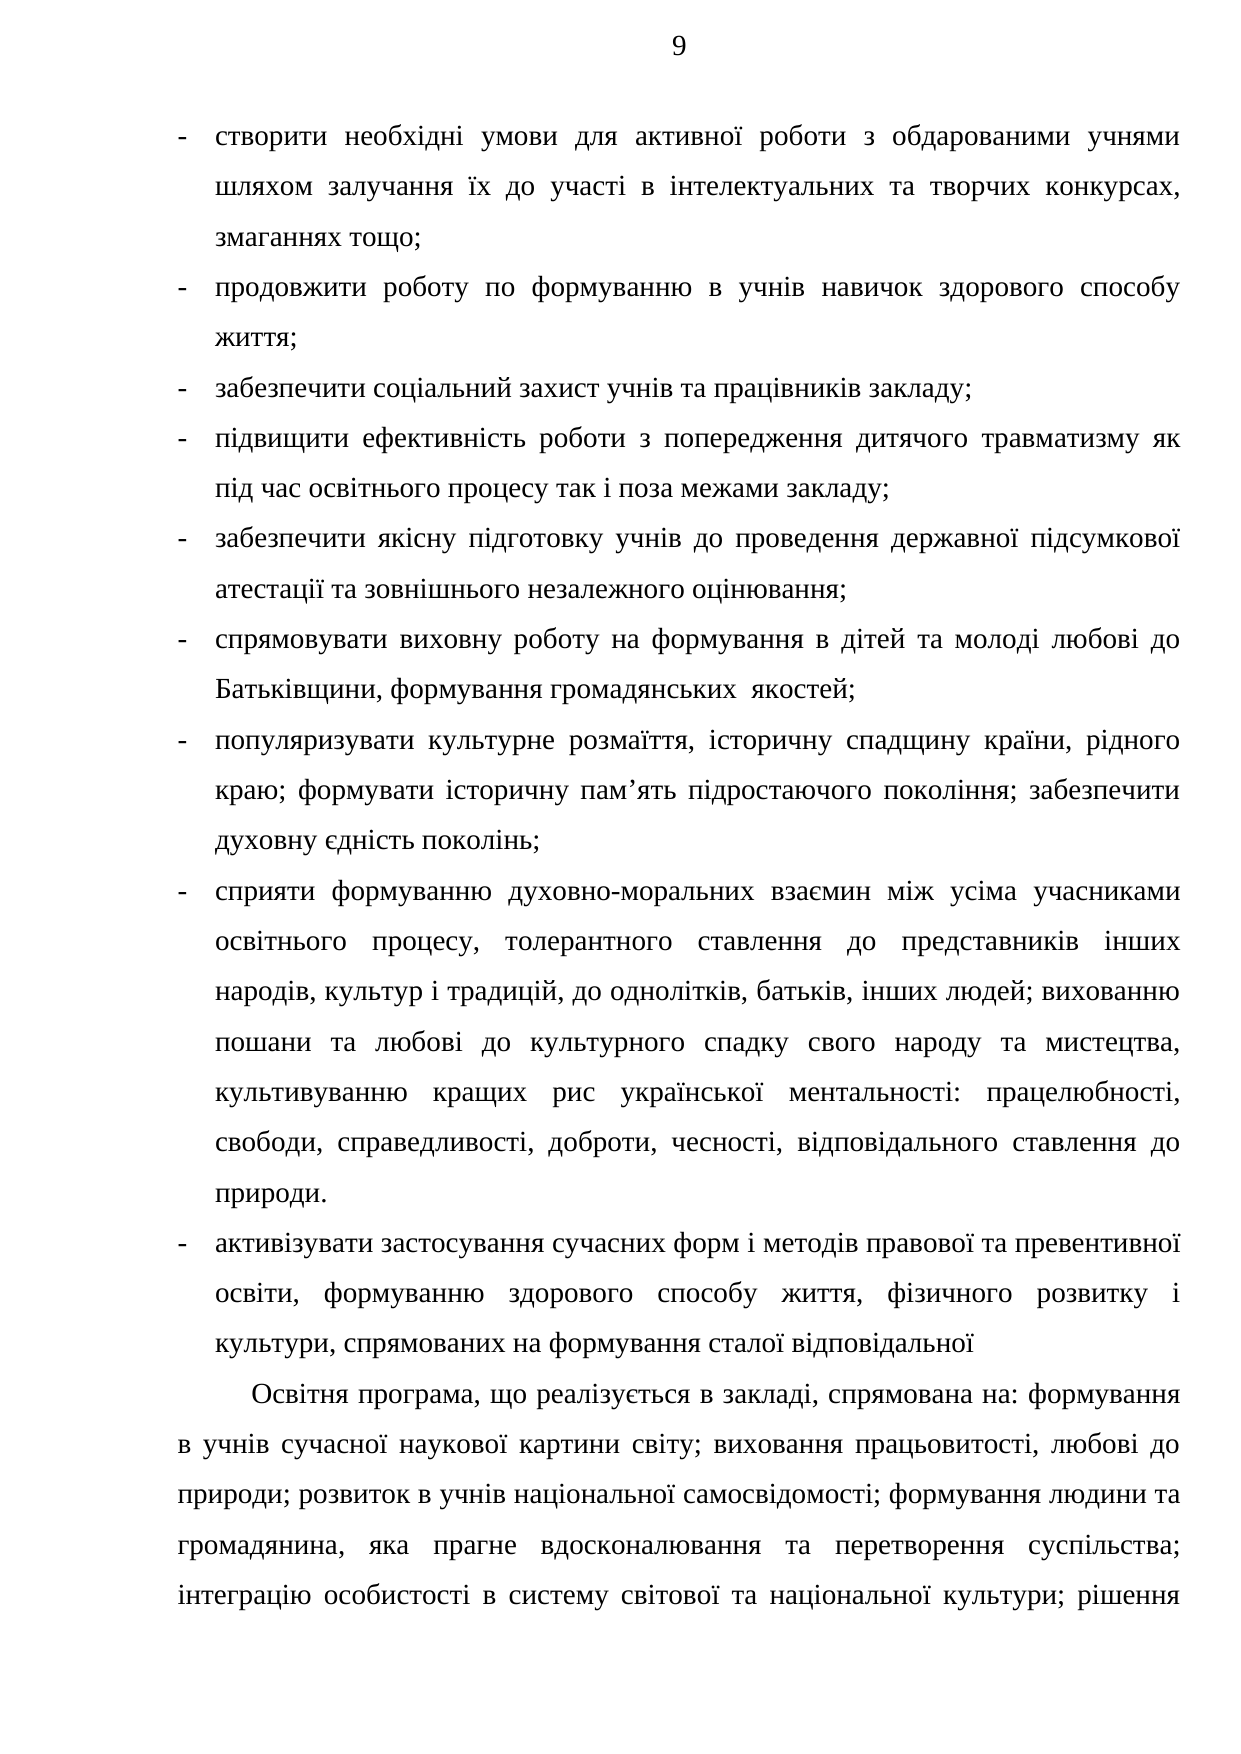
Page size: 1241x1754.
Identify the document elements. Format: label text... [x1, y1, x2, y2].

list активізувати застосування сучасних форм і методів правової та превентивної освіти, формуванню здорового способу життя, фізичного розвитку і культури, спрямованих на формування сталої відповідальної [177, 1225, 1181, 1359]
list продовжити роботу по формуванню в учнів навичок здорового способу життя; [177, 269, 1181, 353]
list забезпечити якісну підготовку учнів до проведення державної підсумкової атестації та зовнішнього незалежного оцінювання; [177, 521, 1181, 604]
list підвищити ефективність роботи з попередження дитячого травматизму як під час освітнього процесу так і поза межами закладу; [177, 420, 1181, 504]
list популяризувати культурне розмаїття, історичну спадщину країни, рідного краю; формувати історичну пам’ять підростаючого покоління; забезпечити духовну єдність поколінь; [177, 722, 1181, 856]
list забезпечити соціальний захист учнів та працівників закладу; [177, 370, 1181, 403]
list створити необхідні умови для активної роботи з обдарованими учнями шляхом залучання їх до участі в інтелектуальних та творчих конкурсах, змаганнях тощо; [177, 118, 1181, 252]
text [177, 1376, 1181, 1611]
list спрямовувати виховну роботу на формування в дітей та молоді любові до Батьківщини, формування громадянських якостей; [177, 621, 1181, 705]
list сприяти формуванню духовно-моральних взаємин між усіма учасниками освітнього процесу, толерантного ставлення до представників інших народів, культур і традицій, до однолітків, батьків, інших людей; вихованню пошани та любові до культурного спадку свого народу та мистецтва, культивуванню кращих рис української ментальності: працелюбності, свободи, справедливості, доброти, чесності, відповідального ставлення до природи. [177, 873, 1181, 1208]
